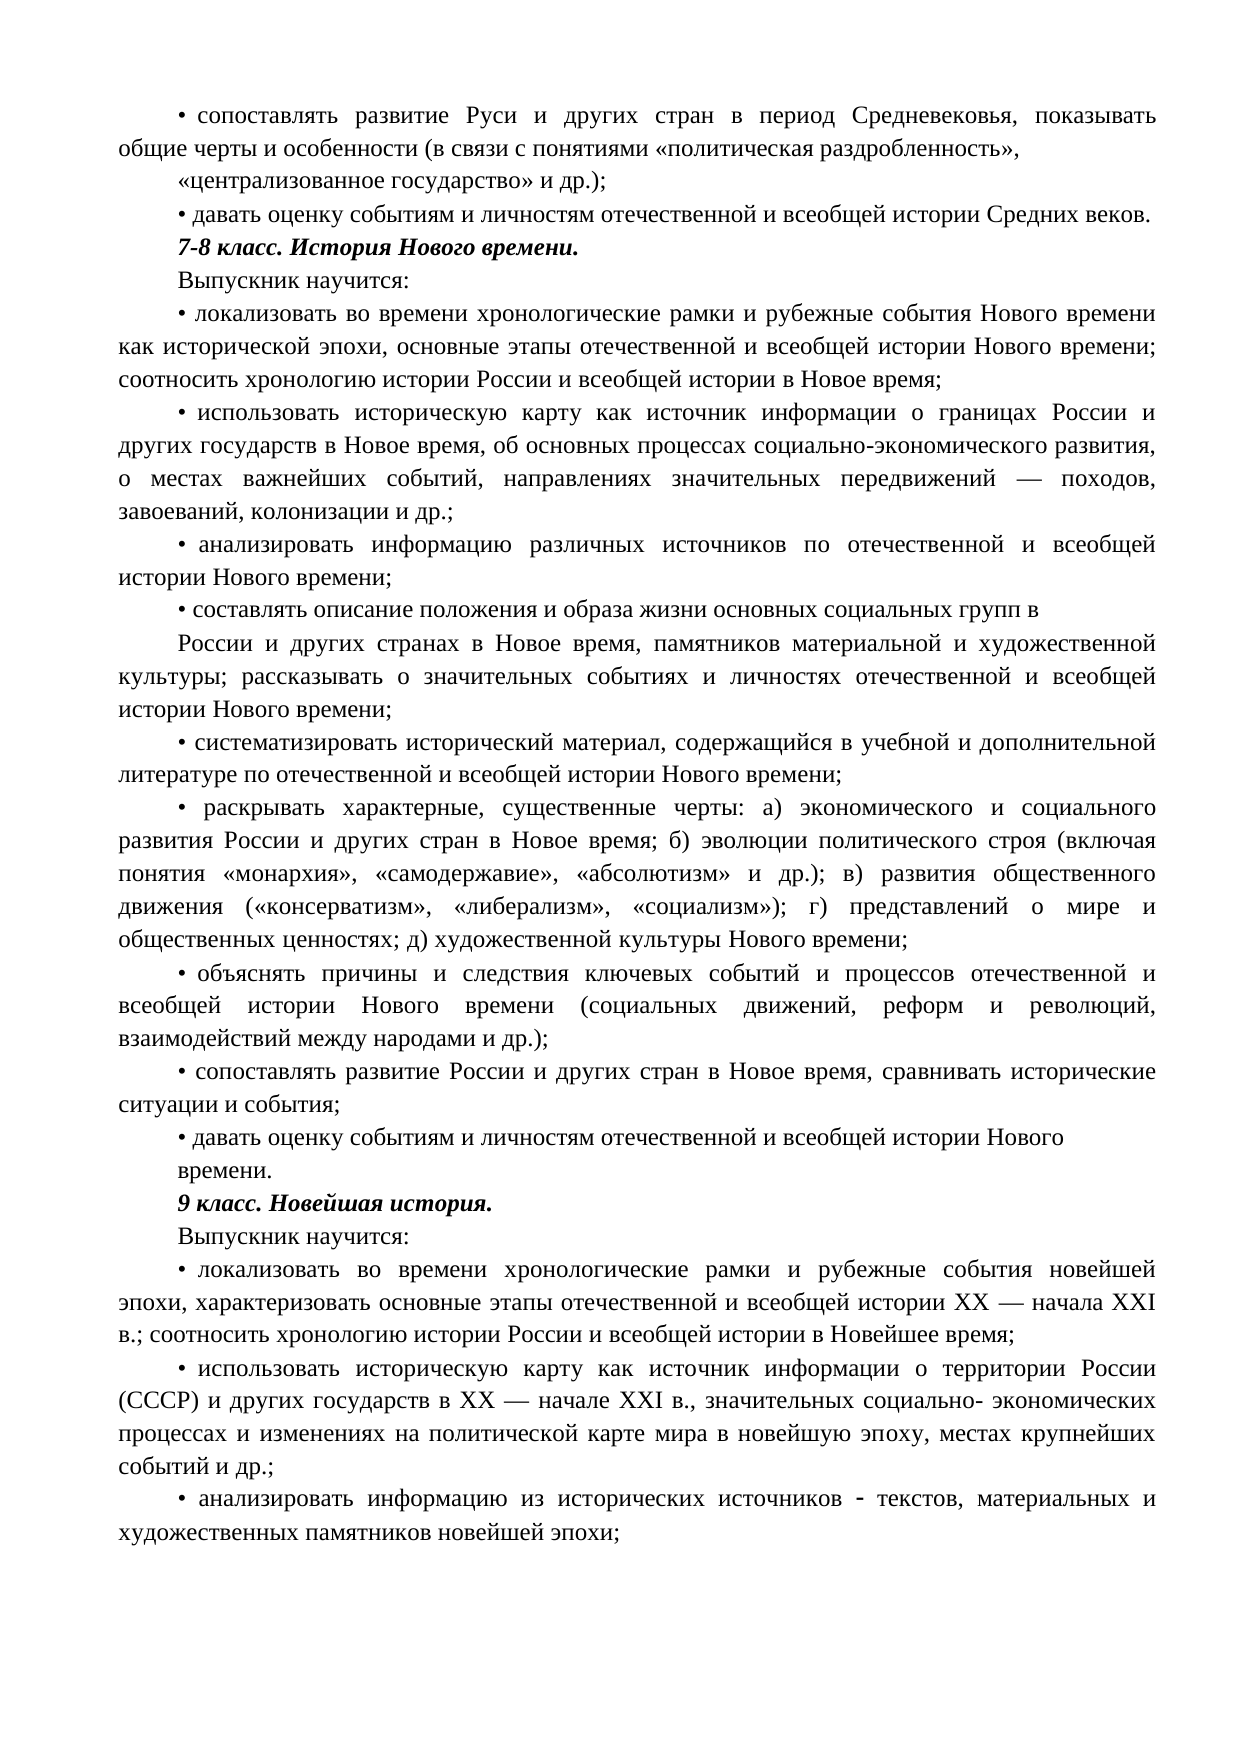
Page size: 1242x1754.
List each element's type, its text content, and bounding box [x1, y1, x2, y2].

text • использовать историческую карту как источник информации о территории России (СССР) и других государств в ХХ — начале XXI в., значительных социально- экономических процессах и изменениях на политической карте мира в новейшую эпоху, местах крупнейших событий и др.; [118, 1353, 1156, 1479]
text • давать оценку событиям и личностям отечественной и всеобщей истории Нового [118, 1122, 1156, 1151]
text «централизованное государство» и др.); [118, 166, 1156, 194]
text 7-8 класс. История Нового времени. [118, 232, 1156, 261]
text • использовать историческую карту как источник информации о границах России и других государств в Новое время, об основных процессах социально-экономического развития, о местах важнейших событий, направлениях значительных передвижений — походов, завоеваний, колонизации и др.; [118, 397, 1156, 524]
text времени. [118, 1155, 1156, 1184]
text • анализировать информацию из исторических источников  текстов, материальных и художественных памятников новейшей эпохи; [118, 1483, 1156, 1545]
text • составлять описание положения и образа жизни основных социальных групп в [118, 595, 1156, 623]
text 9 класс. Новейшая история. [118, 1188, 1156, 1217]
text • давать оценку событиям и личностям отечественной и всеобщей истории Средних веков. [118, 199, 1156, 227]
text Выпускник научится: [118, 265, 1156, 293]
text • локализовать во времени хронологические рамки и рубежные события новейшей эпохи, характеризовать основные этапы отечественной и всеобщей истории ХХ — начала XXI в.; соотносить хронологию истории России и всеобщей истории в Новейшее время; [118, 1254, 1156, 1348]
text • анализировать информацию различных источников по отечественной и всеобщей истории Нового времени; [118, 529, 1156, 591]
text • локализовать во времени хронологические рамки и рубежные события Нового времени как исторической эпохи, основные этапы отечественной и всеобщей истории Нового времени; соотносить хронологию истории России и всеобщей истории в Новое время; [118, 298, 1156, 392]
text • сопоставлять развитие России и других стран в Новое время, сравнивать исторические ситуации и события; [118, 1056, 1156, 1118]
text • сопоставлять развитие Руси и других стран в период Средневековья, показывать общие черты и особенности (в связи с понятиями «политическая раздробленность», [118, 100, 1156, 161]
text • раскрывать характерные, существенные черты: а) экономического и социального развития России и других стран в Новое время; б) эволюции политического строя (включая понятия «монархия», «самодержавие», «абсолютизм» и др.); в) развития общественного движения («консерватизм», «либерализм», «социализм»); г) представлений о мире и общественных ценностях; д) художественной культуры Нового времени; [118, 792, 1156, 953]
text России и других странах в Новое время, памятников материальной и художественной культуры; рассказывать о значительных событиях и личностях отечественной и всеобщей истории Нового времени; [118, 628, 1156, 723]
text • объяснять причины и следствия ключевых событий и процессов отечественной и всеобщей истории Нового времени (социальных движений, реформ и революций, взаимодействий между народами и др.); [118, 958, 1156, 1052]
text • систематизировать исторический материал, содержащийся в учебной и дополнительной литературе по отечественной и всеобщей истории Нового времени; [118, 727, 1156, 788]
text Выпускник научится: [118, 1221, 1156, 1250]
